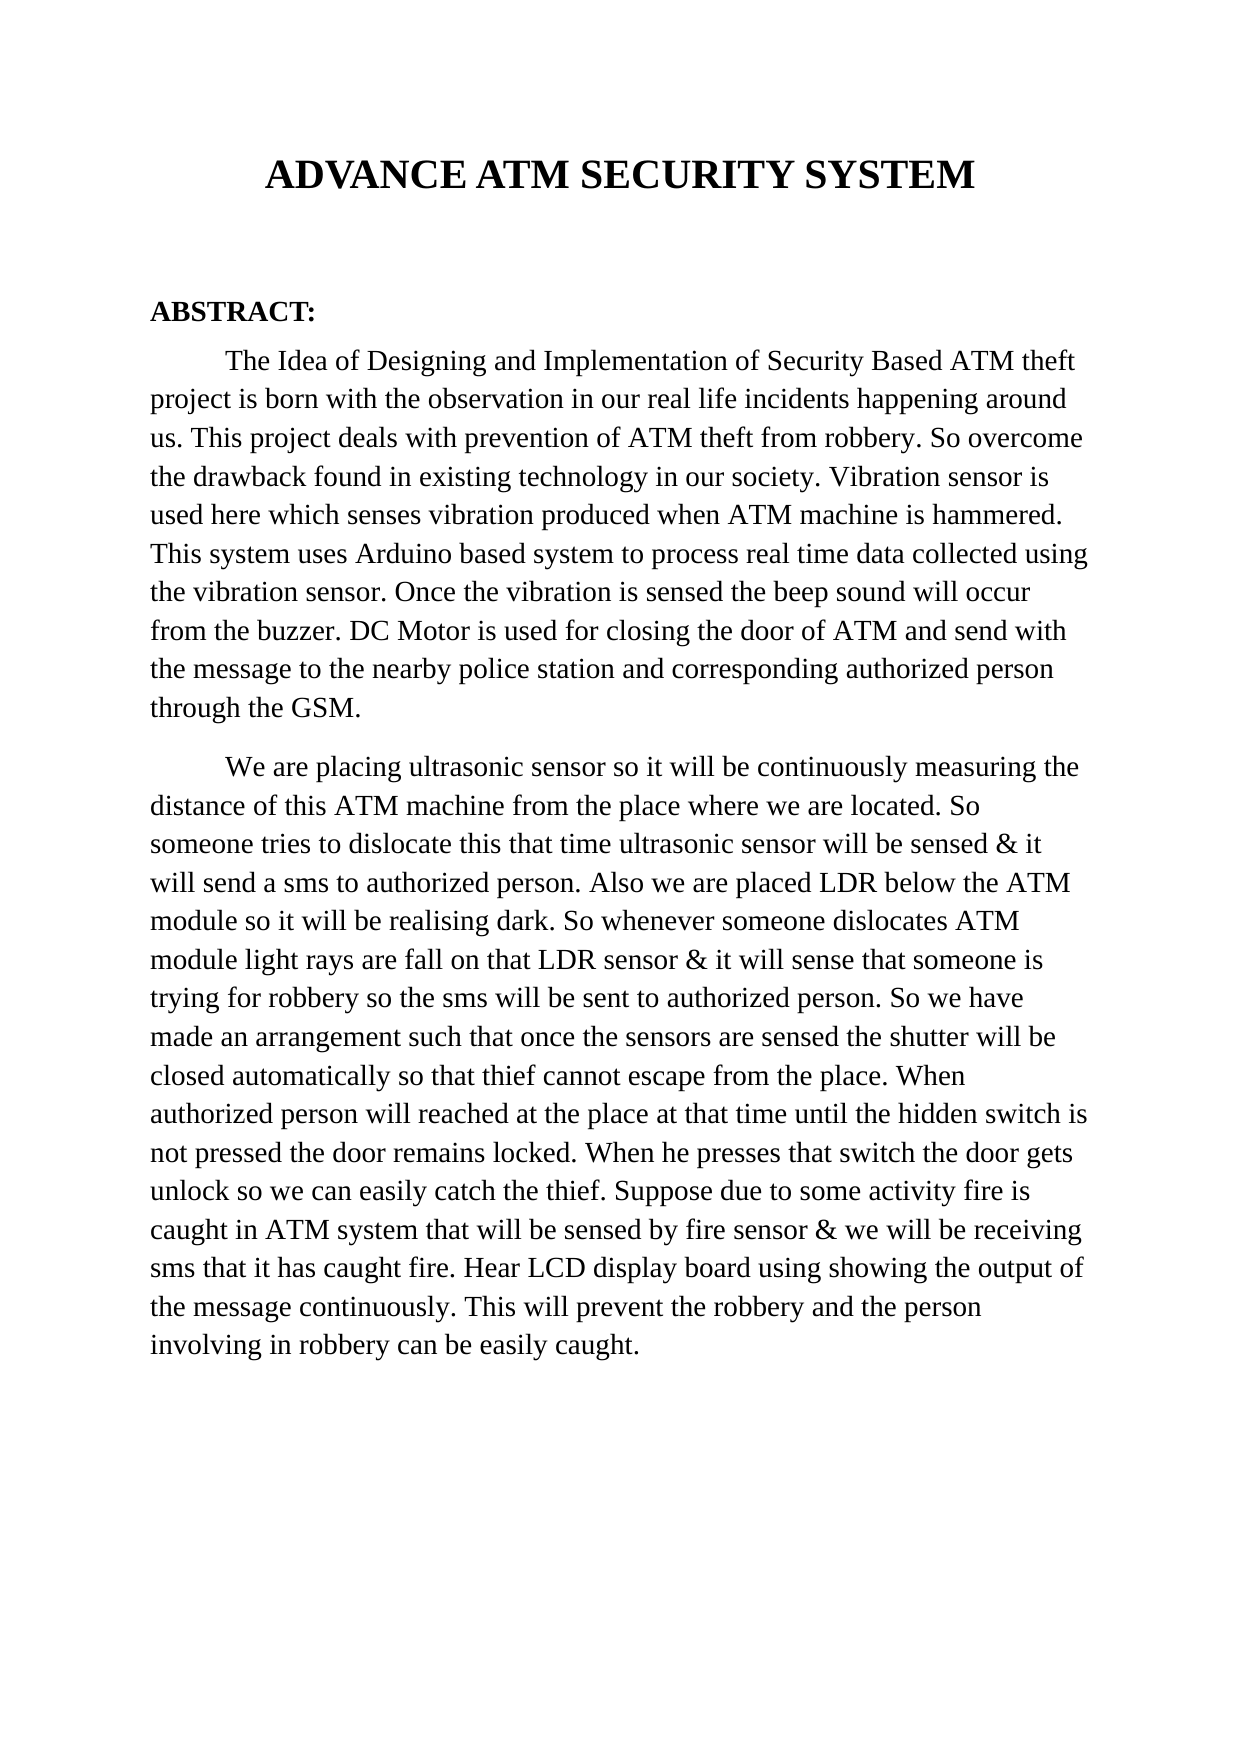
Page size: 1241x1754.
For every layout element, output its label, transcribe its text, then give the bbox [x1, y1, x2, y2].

text We are placing ultrasonic sensor so it will be continuously measuring the distance of this ATM machine from the place where we are located. So someone tries to dislocate this that time ultrasonic sensor will be sensed & it will send a sms to authorized person. Also we are placed LDR below the ATM module so it will be realising dark. So whenever someone dislocates ATM module light rays are fall on that LDR sensor & it will sense that someone is trying for robbery so the sms will be sent to authorized person. So we have made an arrangement such that once the sensors are sensed the shutter will be closed automatically so that thief cannot escape from the place. When authorized person will reached at the place at that time until the hidden switch is not pressed the door remains locked. When he presses that switch the door gets unlock so we can easily catch the thief. Suppose due to some activity fire is caught in ATM system that will be sensed by fire sensor & we will be receiving sms that it has caught fire. Hear LCD display board using showing the output of the message continuously. This will prevent the robbery and the person involving in robbery can be easily caught. [150, 749, 1090, 1361]
text The Idea of Designing and Implementation of Security Based ATM theft project is born with the observation in our real life incidents happening around us. This project deals with prevention of ATM theft from robbery. So overcome the drawback found in existing technology in our society. Vibration sensor is used here which senses vibration produced when ATM machine is hammered. This system uses Arduino based system to process real time data collected using the vibration sensor. Once the vibration is sensed the beep sound will occur from the buzzer. DC Motor is used for closing the door of ATM and send with the message to the nearby police station and corresponding authorized person through the GSM. [150, 343, 1090, 723]
text ADVANCE ATM SECURITY SYSTEM [150, 150, 1090, 198]
text ABSTRACT: [150, 294, 1090, 327]
